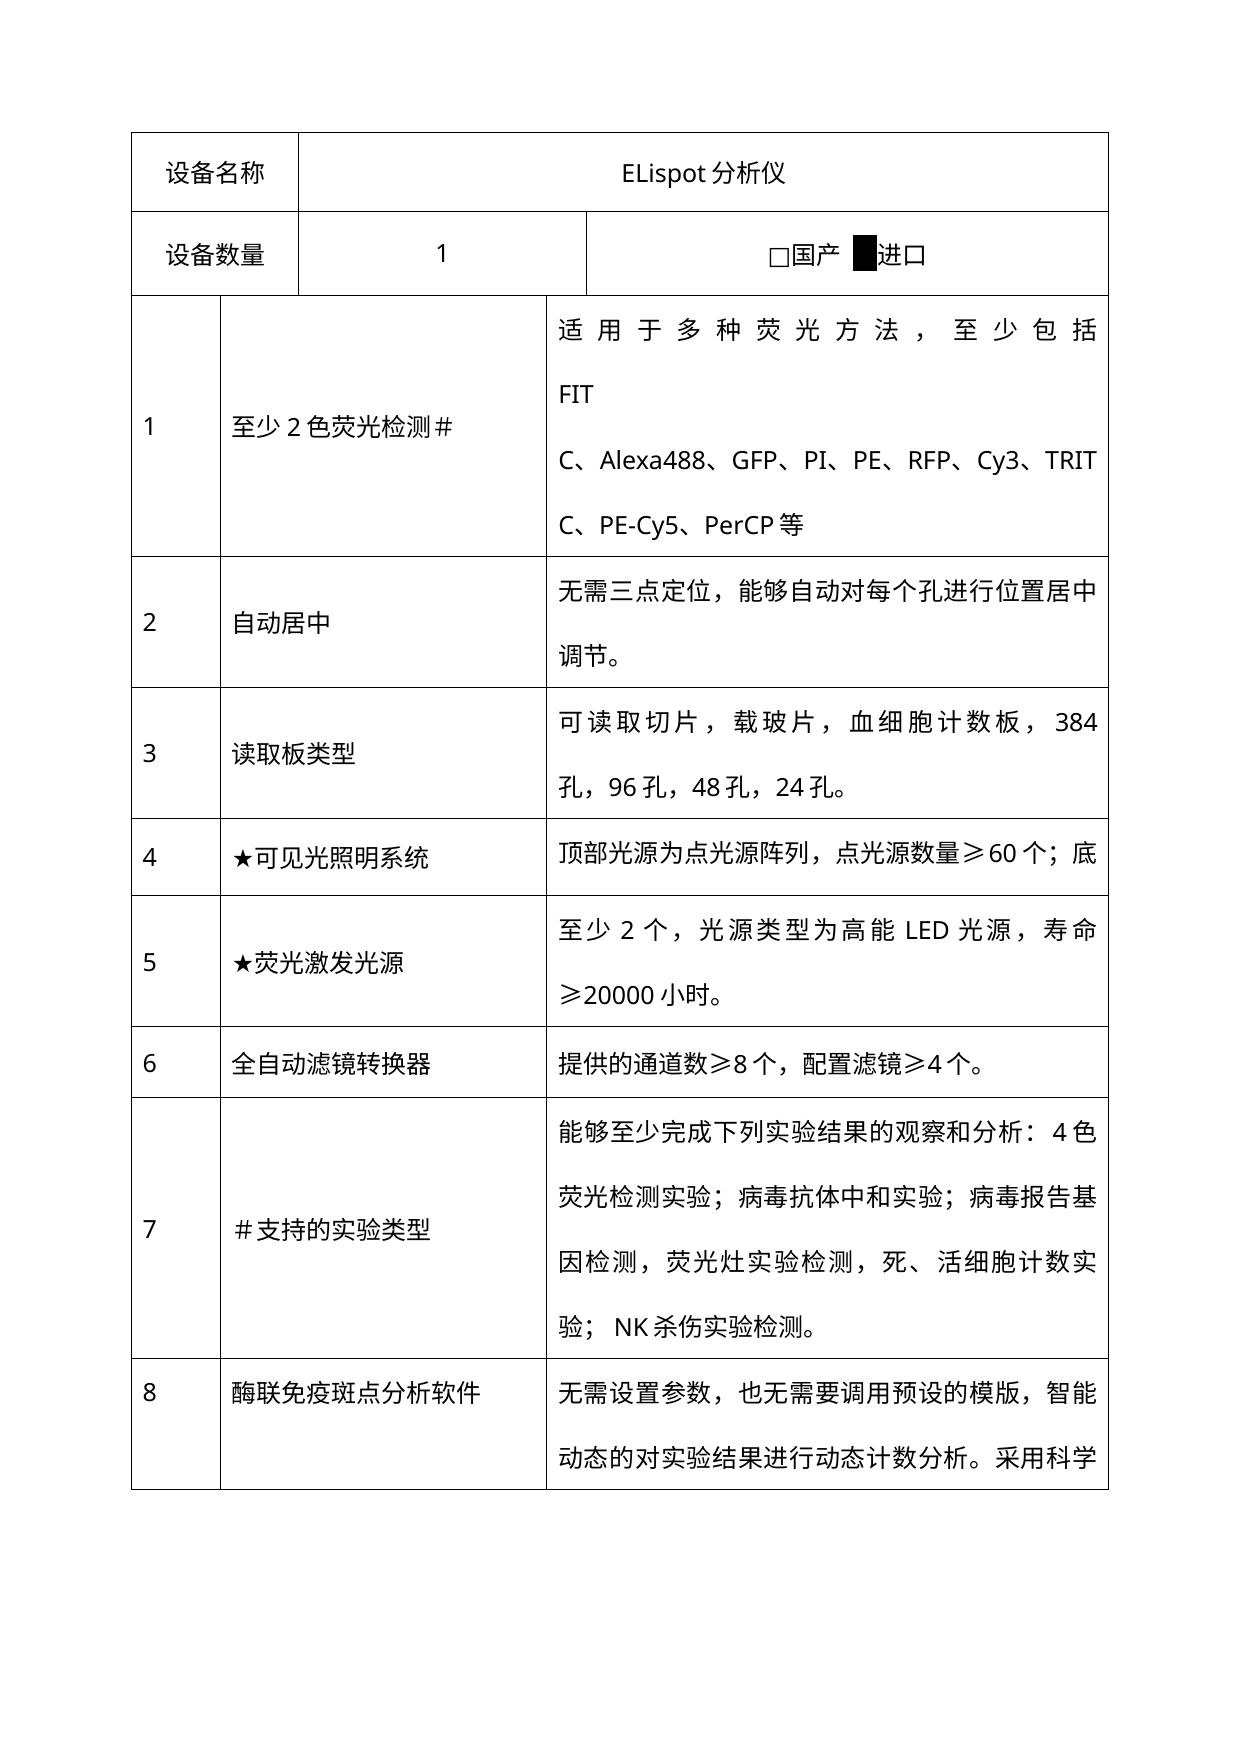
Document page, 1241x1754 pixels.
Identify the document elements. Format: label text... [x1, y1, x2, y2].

table_cell 无需三点定位，能够自动对每个孔进行位置居中调节。 [547, 557, 1108, 687]
table_cell 1 [132, 296, 220, 556]
table_cell 全自动滤镜转换器 [221, 1027, 546, 1097]
table_cell ★荧光激发光源 [221, 896, 546, 1026]
table_cell 5 [132, 896, 220, 1026]
table_cell 4 [132, 819, 220, 895]
table_cell 3 [132, 688, 220, 818]
table_cell 酶联免疫斑点分析软件 [221, 1359, 546, 1489]
table_cell 顶部光源为点光源阵列，点光源数量≥60个；底部光源为LED平面发光板，面积≥3cm×3cm。 [547, 819, 1108, 895]
table_cell 2 [132, 557, 220, 687]
table_cell 提供的通道数≥8个，配置滤镜≥4个。 [547, 1027, 1108, 1097]
table_cell 8 [132, 1359, 220, 1489]
table_cell ＃支持的实验类型 [221, 1098, 546, 1358]
table_header 设备名称 [132, 133, 298, 211]
table_cell ★可见光照明系统 [221, 819, 546, 895]
table_cell 适用于多种荧光方法，至少包括FITC、Alexa488、GFP、PI、PE、RFP、Cy3、TRITC、PE-Cy5、PerCP等 [547, 296, 1108, 556]
table_cell 至少2色荧光检测＃ [221, 296, 546, 556]
table_cell 读取板类型 [221, 688, 546, 818]
table_cell 自动居中 [221, 557, 546, 687]
table_header ELispot分析仪 [299, 133, 1108, 211]
table_cell 可读取切片，载玻片，血细胞计数板，384孔，96孔，48孔，24孔。 [547, 688, 1108, 818]
table_cell 至少2个，光源类型为高能LED光源，寿命≥20000小时。 [547, 896, 1108, 1026]
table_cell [547, 1359, 1108, 1489]
table_cell 能够至少完成下列实验结果的观察和分析：4色荧光检测实验；病毒抗体中和实验；病毒报告基因检测，荧光灶实验检测，死、活细胞计数实验； NK杀伤实验检测。 [547, 1098, 1108, 1358]
table_cell 6 [132, 1027, 220, 1097]
table_cell 设备数量 [132, 212, 298, 295]
table_cell 1 [299, 212, 586, 295]
table_cell □国产 □进口 [587, 212, 1108, 295]
table_cell 7 [132, 1098, 220, 1358]
